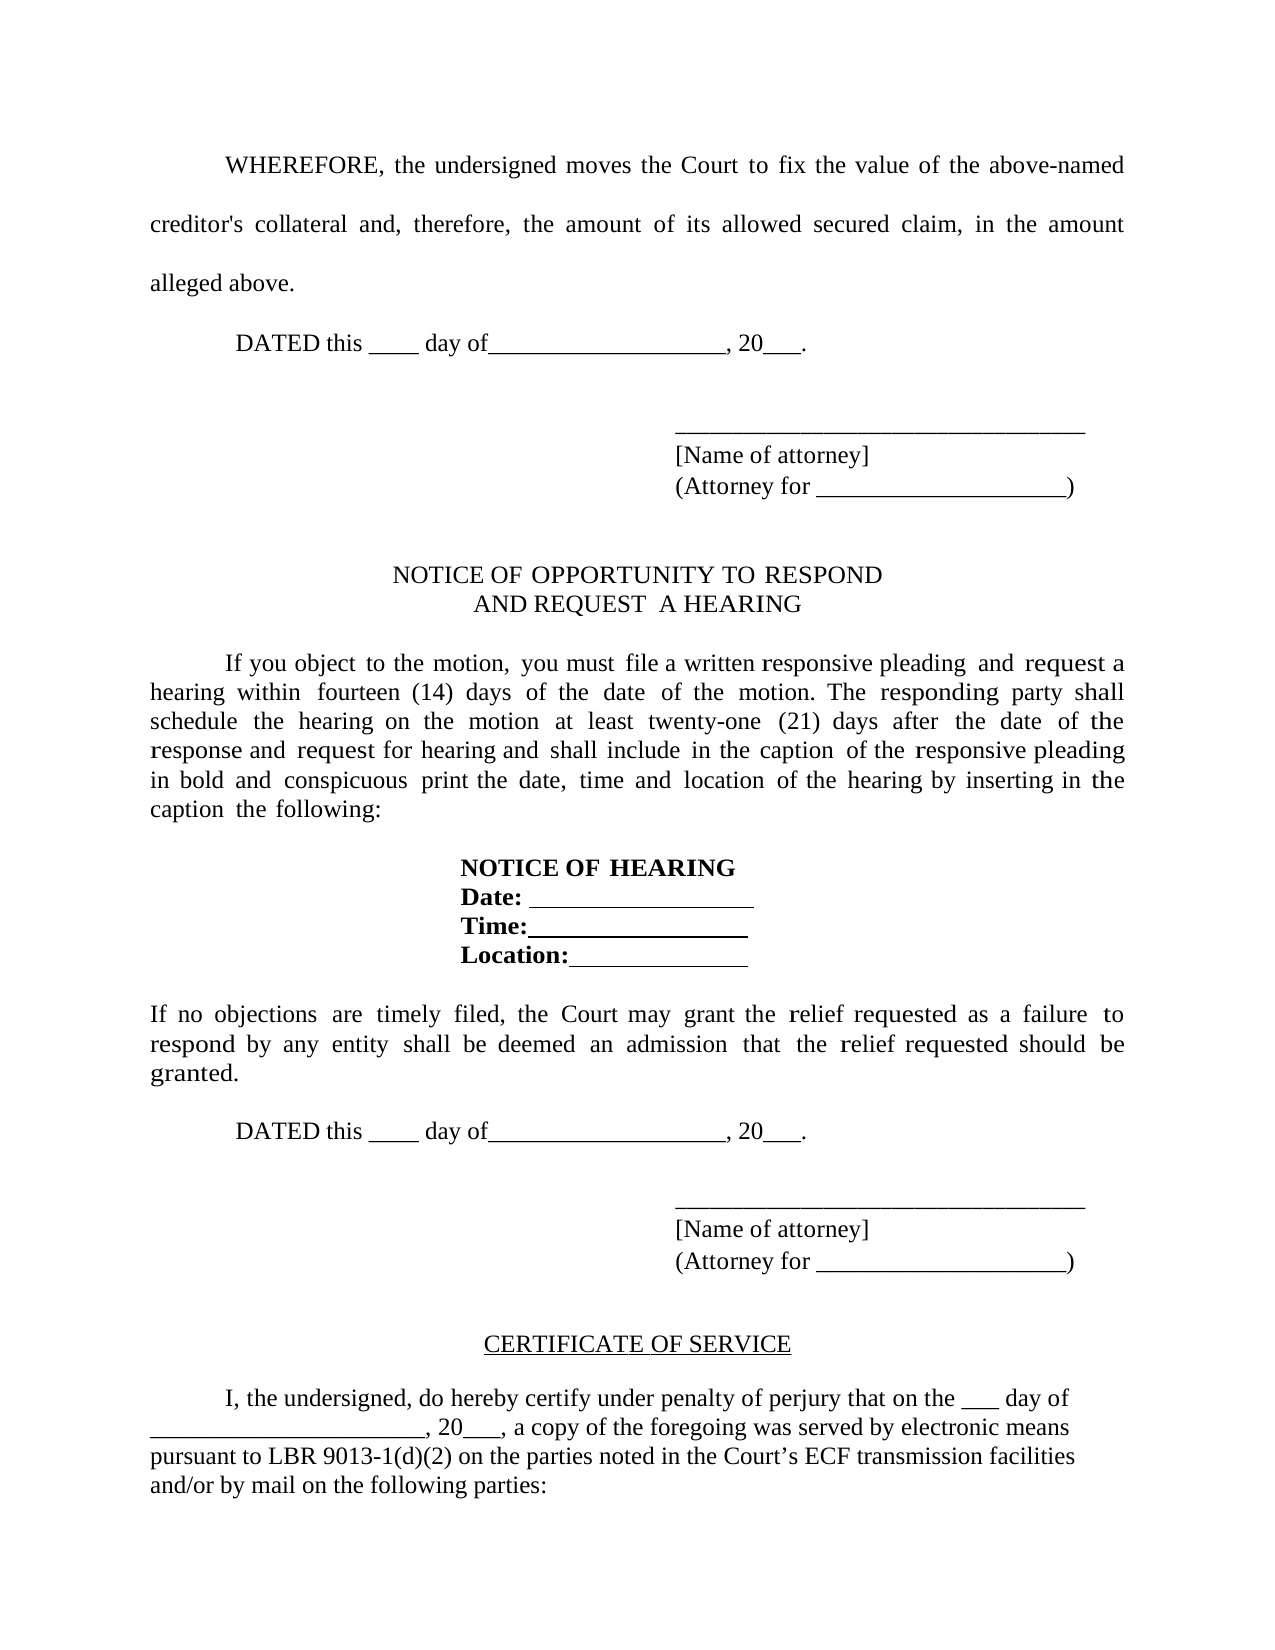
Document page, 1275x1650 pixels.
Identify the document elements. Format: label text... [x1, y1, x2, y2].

text Location: [460, 941, 1125, 969]
text If you object to the motion, you must file a written responsive pleading and request a hearing within fourteen (14) days of the date of the motion. The responding party shall schedule the hearing on the motion at least twenty-one (21) days after the date of the response and request for hearing and shall include in the caption of the responsive pleading in bold and conspicuous print the date, time and location of the hearing by inserting in the caption the following: [150, 648, 1125, 823]
text WHEREFORE, the undersigned moves the Court to fix the value of the above-named creditor's collateral and, therefore, the amount of its allowed secured claim, in the amount alleged above. [150, 150, 1125, 296]
text (Attorney for ____________________) [675, 1246, 1125, 1274]
text [Name of attorney] [675, 440, 1125, 468]
text AND REQUEST A HEARING [150, 589, 1125, 618]
text If no objections are timely filed, the Court may grant the relief requested as a failure to respond by any entity shall be deemed an admission that the relief requested should be granted. [150, 999, 1125, 1087]
text ____________________________________ [675, 409, 1125, 437]
text ____________________________________ [675, 1184, 1125, 1212]
text I, the undersigned, do hereby certify under penalty of perjury that on the ___ day of ______________________, 20___, a copy of the foregoing was served by electronic means pursuant to LBR 9013-1(d)(2) on the parties noted in the Court’s ECF transmission facilities and/or by mail on the following parties: [150, 1383, 1125, 1499]
text NOTICE OF OPPORTUNITY TO RESPOND [150, 560, 1125, 588]
text (Attorney for ____________________) [675, 471, 1125, 500]
text DATED this ____ day of___________________, 20___. [235, 328, 1125, 356]
text Date: [460, 882, 1125, 911]
text Time: [460, 911, 1125, 940]
text DATED this ____ day of___________________, 20___. [235, 1116, 1125, 1145]
text NOTICE OF HEARING [460, 853, 1125, 882]
text CERTIFICATE OF SERVICE [150, 1329, 1125, 1358]
text [Name of attorney] [675, 1214, 1125, 1243]
